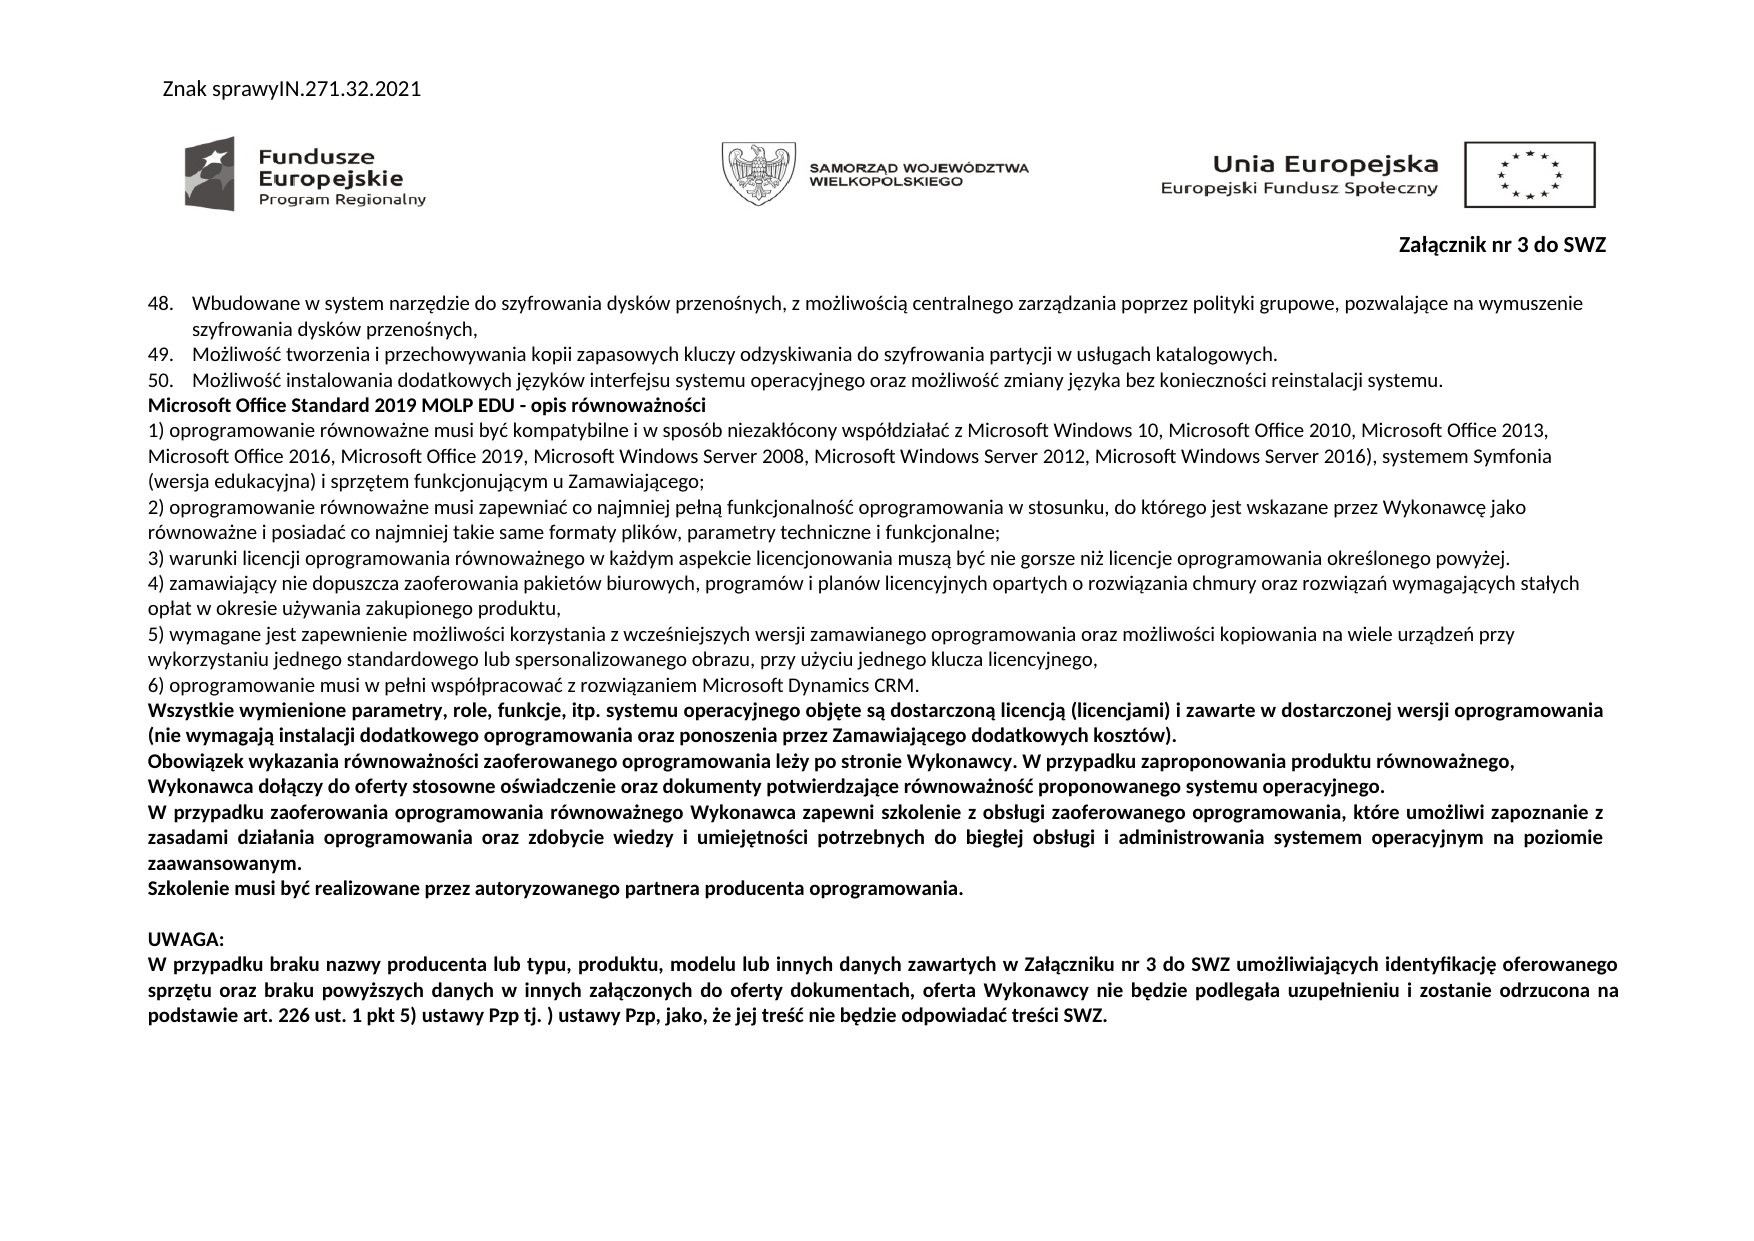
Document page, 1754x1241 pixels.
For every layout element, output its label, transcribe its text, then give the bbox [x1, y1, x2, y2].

list Możliwość instalowania dodatkowych języków interfejsu systemu operacyjnego oraz możliwość zmiany języka bez konieczności reinstalacji systemu. [148, 367, 1606, 392]
text UWAGA: [148, 926, 1621, 951]
list Wbudowane w system narzędzie do szyfrowania dysków przenośnych, z możliwością centralnego zarządzania poprzez polityki grupowe, pozwalające na wymuszenie szyfrowania dysków przenośnych, [148, 291, 1606, 341]
text Wszystkie wymienione parametry, role, funkcje, itp. systemu operacyjnego objęte są dostarczoną licencją (licencjami) i zawarte w dostarczonej wersji oprogramowania (nie wymagają instalacji dodatkowego oprogramowania oraz ponoszenia przez Zamawiającego dodatkowych kosztów). [148, 697, 1606, 748]
text W przypadku zaoferowania oprogramowania równoważnego Wykonawca zapewni szkolenie z obsługi zaoferowanego oprogramowania, które umożliwi zapoznanie z zasadami działania oprogramowania oraz zdobycie wiedzy i umiejętności potrzebnych do biegłej obsługi i administrowania systemem operacyjnym na poziomie zaawansowanym. [148, 799, 1606, 875]
list Możliwość tworzenia i przechowywania kopii zapasowych kluczy odzyskiwania do szyfrowania partycji w usługach katalogowych. [148, 341, 1606, 367]
text Szkolenie musi być realizowane przez autoryzowanego partnera producenta oprogramowania. [148, 875, 1606, 901]
text W przypadku braku nazwy producenta lub typu, produktu, modelu lub innych danych zawartych w Załączniku nr 3 do SWZ umożliwiających identyfikację oferowanego sprzętu oraz braku powyższych danych w innych załączonych do oferty dokumentach, oferta Wykonawcy nie będzie podlegała uzupełnieniu i zostanie odrzucona na podstawie art. 226 ust. 1 pkt 5) ustawy Pzp tj. ) ustawy Pzp, jako, że jej treść nie będzie odpowiadać treści SWZ. [148, 951, 1621, 1028]
picture [162, 120, 1625, 229]
text Microsoft Office Standard 2019 MOLP EDU - opis równoważności 1) oprogramowanie równoważne musi być kompatybilne i w sposób niezakłócony współdziałać z Microsoft Windows 10, Microsoft Office 2010, Microsoft Office 2013, Microsoft Office 2016, Microsoft Office 2019, Microsoft Windows Server 2008, Microsoft Windows Server 2012, Microsoft Windows Server 2016), systemem Symfonia (wersja edukacyjna) i sprzętem funkcjonującym u Zamawiającego; 2) oprogramowanie równoważne musi zapewniać co najmniej pełną funkcjonalność oprogramowania w stosunku, do którego jest wskazane przez Wykonawcę jako równoważne i posiadać co najmniej takie same formaty plików, parametry techniczne i funkcjonalne; 3) warunki licencji oprogramowania równoważnego w każdym aspekcie licencjonowania muszą być nie gorsze niż licencje oprogramowania określonego powyżej. 4) zamawiający nie dopuszcza zaoferowania pakietów biurowych, programów i planów licencyjnych opartych o rozwiązania chmury oraz rozwiązań wymagających stałych opłat w okresie używania zakupionego produktu, 5) wymagane jest zapewnienie możliwości korzystania z wcześniejszych wersji zamawianego oprogramowania oraz możliwości kopiowania na wiele urządzeń przy wykorzystaniu jednego standardowego lub spersonalizowanego obrazu, przy użyciu jednego klucza licencyjnego, 6) oprogramowanie musi w pełni współpracować z rozwiązaniem Microsoft Dynamics CRM. [148, 392, 1606, 697]
text Obowiązek wykazania równoważności zaoferowanego oprogramowania leży po stronie Wykonawcy. W przypadku zaproponowania produktu równoważnego, Wykonawca dołączy do oferty stosowne oświadczenie oraz dokumenty potwierdzające równoważność proponowanego systemu operacyjnego. [148, 748, 1606, 799]
